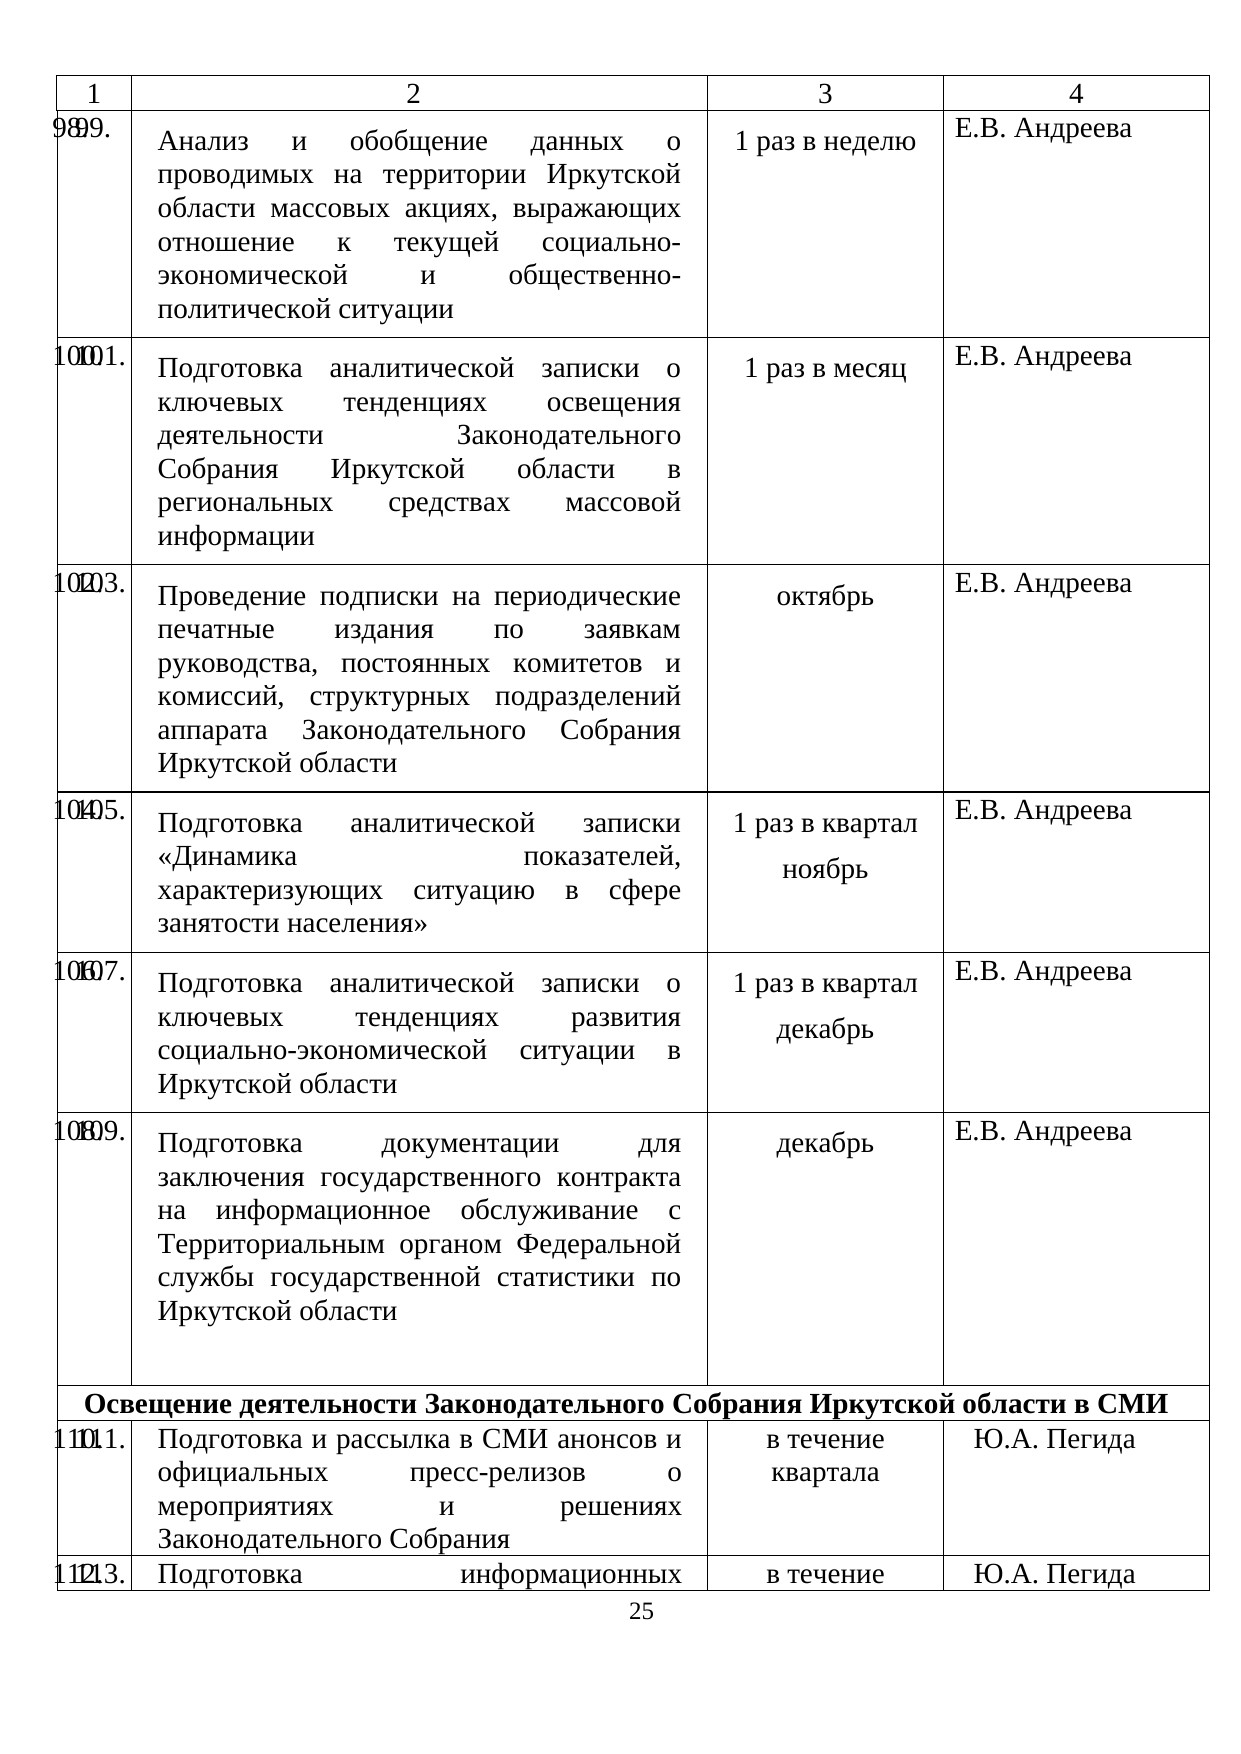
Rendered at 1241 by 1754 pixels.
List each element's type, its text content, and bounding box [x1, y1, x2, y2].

table_cell Е.В. Андреева [944, 1113, 1209, 1385]
table_header 1 [57, 76, 131, 109]
table_cell Анализ и обобщение данных о проводимых на территории Иркутской области массовых акциях, выражающих отношение к текущей социально-экономической и общественно-политической ситуации [132, 111, 707, 337]
table_cell [58, 1113, 131, 1385]
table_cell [132, 1556, 707, 1589]
table_cell Подготовка документации для заключения государственного контракта на информационное обслуживание с Территориальным органом Федеральной службы государственной статистики по Иркутской области [132, 1113, 707, 1385]
table_header 2 [132, 76, 707, 109]
table_cell в течение квартала [708, 1421, 943, 1555]
table_cell [58, 1421, 131, 1555]
table_cell Подготовка аналитической записки «Динамика показателей, характеризующих ситуацию в сфере занятости населения» [132, 793, 707, 952]
table_cell [58, 1556, 131, 1589]
table_cell декабрь [708, 1113, 943, 1385]
table_cell [58, 793, 131, 952]
table_cell Е.В. Андреева [944, 953, 1209, 1112]
table_header 3 [708, 76, 943, 109]
table_cell Подготовка аналитической записки о ключевых тенденциях развития социально-экономической ситуации в Иркутской области [132, 953, 707, 1112]
table_cell Е.В. Андреева [944, 565, 1209, 791]
table_cell Ю.А. Пегида [944, 1556, 1209, 1589]
table_cell Ю.А. Пегида [944, 1421, 1209, 1555]
table_cell [58, 111, 131, 337]
table_header 4 [944, 76, 1209, 109]
table_cell [58, 953, 131, 1112]
table_cell 1 раз в квартал декабрь [708, 953, 943, 1112]
table_cell 1 раз в квартал ноябрь [708, 793, 943, 952]
table_cell в течение квартала [708, 1556, 943, 1589]
table_cell [58, 565, 131, 791]
table_cell Е.В. Андреева [944, 111, 1209, 337]
table_cell Е.В. Андреева [944, 793, 1209, 952]
table_cell Проведение подписки на периодические печатные издания по заявкам руководства, постоянных комитетов и комиссий, структурных подразделений аппарата Законодательного Собрания Иркутской области [132, 565, 707, 791]
table_cell Е.В. Андреева [944, 338, 1209, 564]
table_cell 1 раз в месяц [708, 338, 943, 564]
table_cell Подготовка аналитической записки о ключевых тенденциях освещения деятельности Законодательного Собрания Иркутской области в региональных средствах массовой информации [132, 338, 707, 564]
table_cell [58, 338, 131, 564]
table_cell Подготовка и рассылка в СМИ анонсов и официальных пресс-релизов о мероприятиях и решениях Законодательного Собрания [132, 1421, 707, 1555]
table_cell Освещение деятельности Законодательного Собрания Иркутской области в СМИ [58, 1386, 1209, 1420]
table_cell октябрь [708, 565, 943, 791]
table_cell 1 раз в неделю [708, 111, 943, 337]
